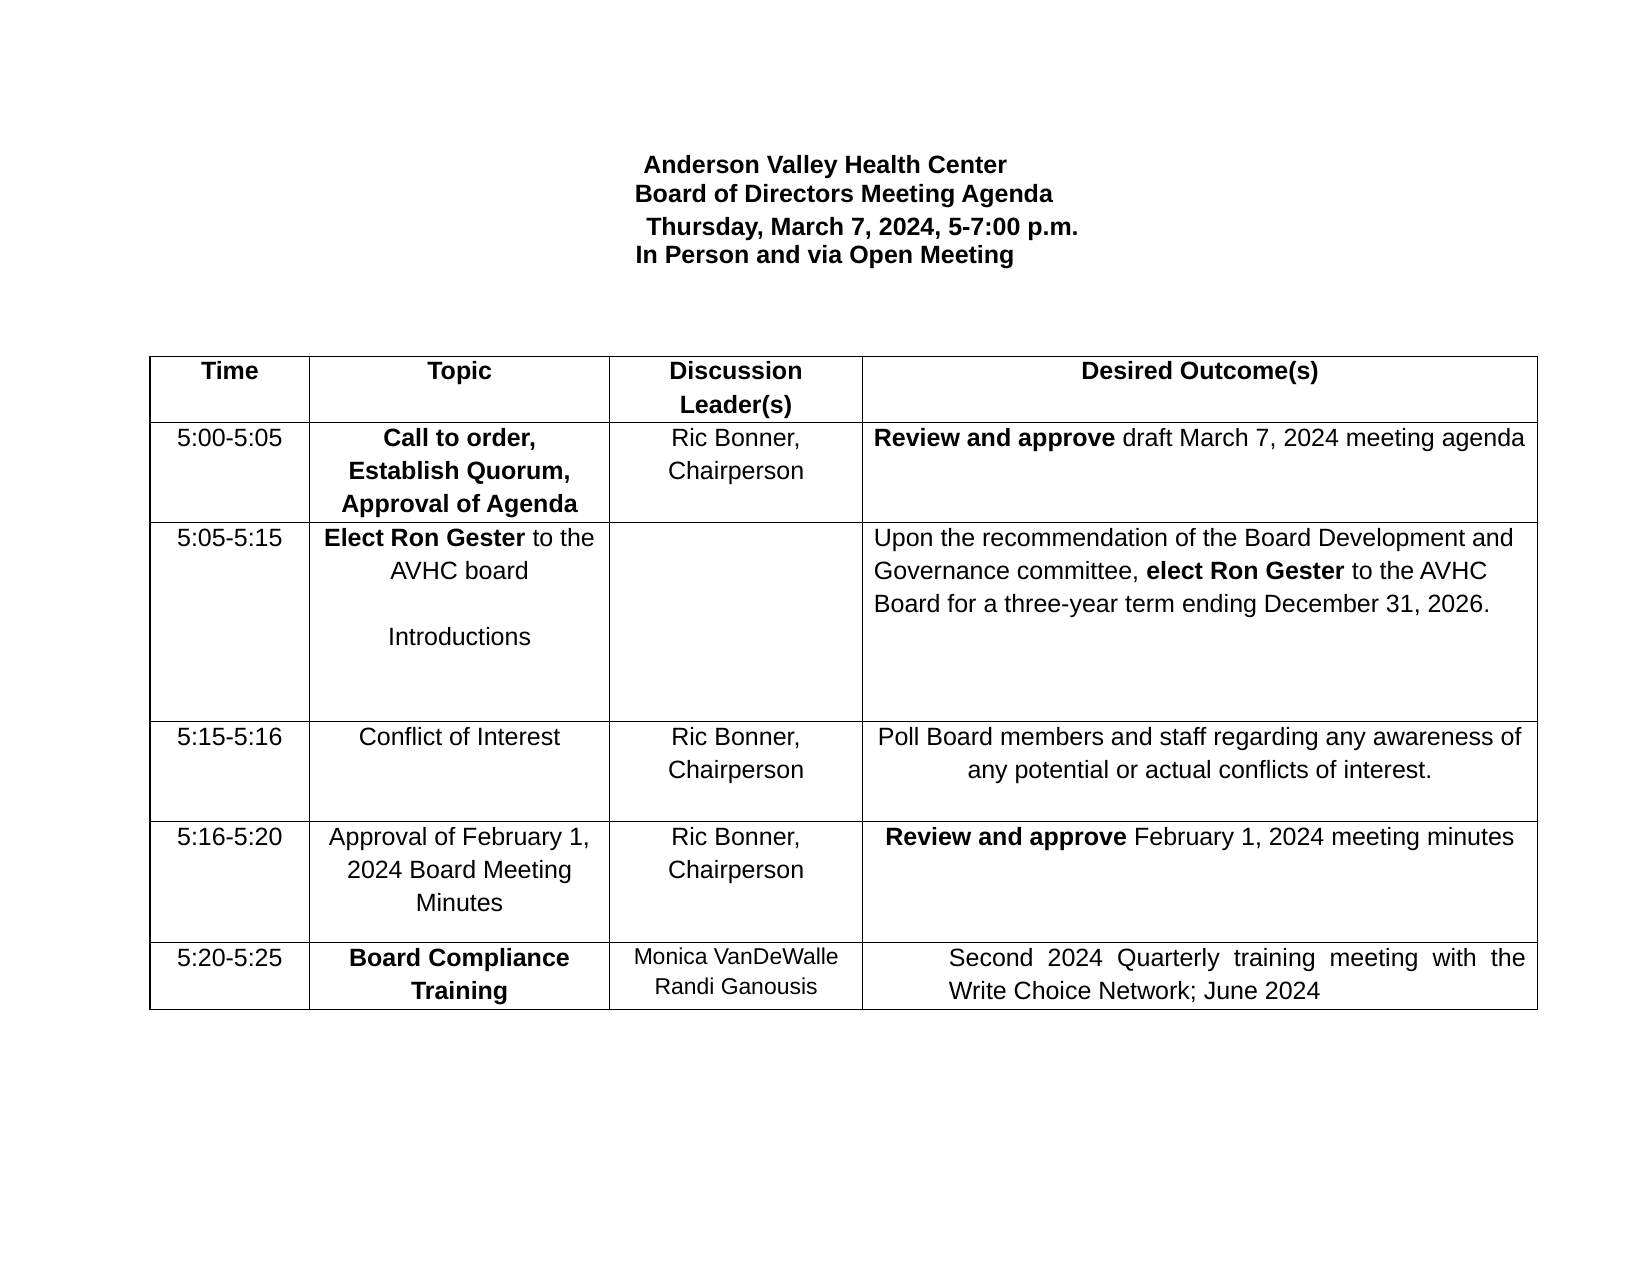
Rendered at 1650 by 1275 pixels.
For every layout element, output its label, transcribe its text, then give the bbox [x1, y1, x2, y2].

table_cell Call to order, Establish Quorum, Approval of Agenda [310, 423, 609, 522]
table_cell 5:20-5:25 [151, 943, 309, 1009]
table_cell Ric Bonner, Chairperson [610, 822, 862, 942]
table_cell Approval of February 1, 2024 Board Meeting Minutes [310, 822, 609, 942]
table_cell Upon the recommendation of the Board Development and Governance committee, elect Ron Gester to the AVHC Board for a three-year term ending December 31, 2026. [863, 523, 1537, 721]
table_header Topic [310, 357, 609, 422]
table_header Desired Outcome(s) [863, 357, 1537, 422]
text Thursday, March 7, 2024, 5-7:00 p.m. [225, 212, 1500, 241]
table_cell 5:00-5:05 [151, 423, 309, 522]
table_cell Conflict of Interest [310, 722, 609, 821]
text Anderson Valley Health Center [150, 150, 1500, 179]
table_header Discussion Leader(s) [610, 357, 862, 422]
table_cell Review and approve February 1, 2024 meeting minutes [863, 822, 1537, 942]
text In Person and via Open Meeting [150, 241, 1500, 269]
table_cell Review and approve draft March 7, 2024 meeting agenda [863, 423, 1537, 522]
table_cell Second 2024 Quarterly training meeting with the Write Choice Network; June 2024 [863, 943, 1537, 1009]
table_cell Elect Ron Gester to the AVHC board Introductions [310, 523, 609, 721]
text Board of Directors Meeting Agenda [187, 179, 1500, 207]
table_cell Poll Board members and staff regarding any awareness of any potential or actual conflicts of interest. [863, 722, 1537, 821]
table_cell [610, 523, 862, 721]
table_header Time [151, 357, 309, 422]
table_cell 5:05-5:15 [151, 523, 309, 721]
table_cell 5:15-5:16 [151, 722, 309, 821]
table_cell Ric Bonner, Chairperson [610, 722, 862, 821]
table_cell 5:16-5:20 [151, 822, 309, 942]
table_cell Ric Bonner, Chairperson [610, 423, 862, 522]
table_cell Monica VanDeWalle Randi Ganousis [610, 943, 862, 1009]
table_cell Board Compliance Training [310, 943, 609, 1009]
